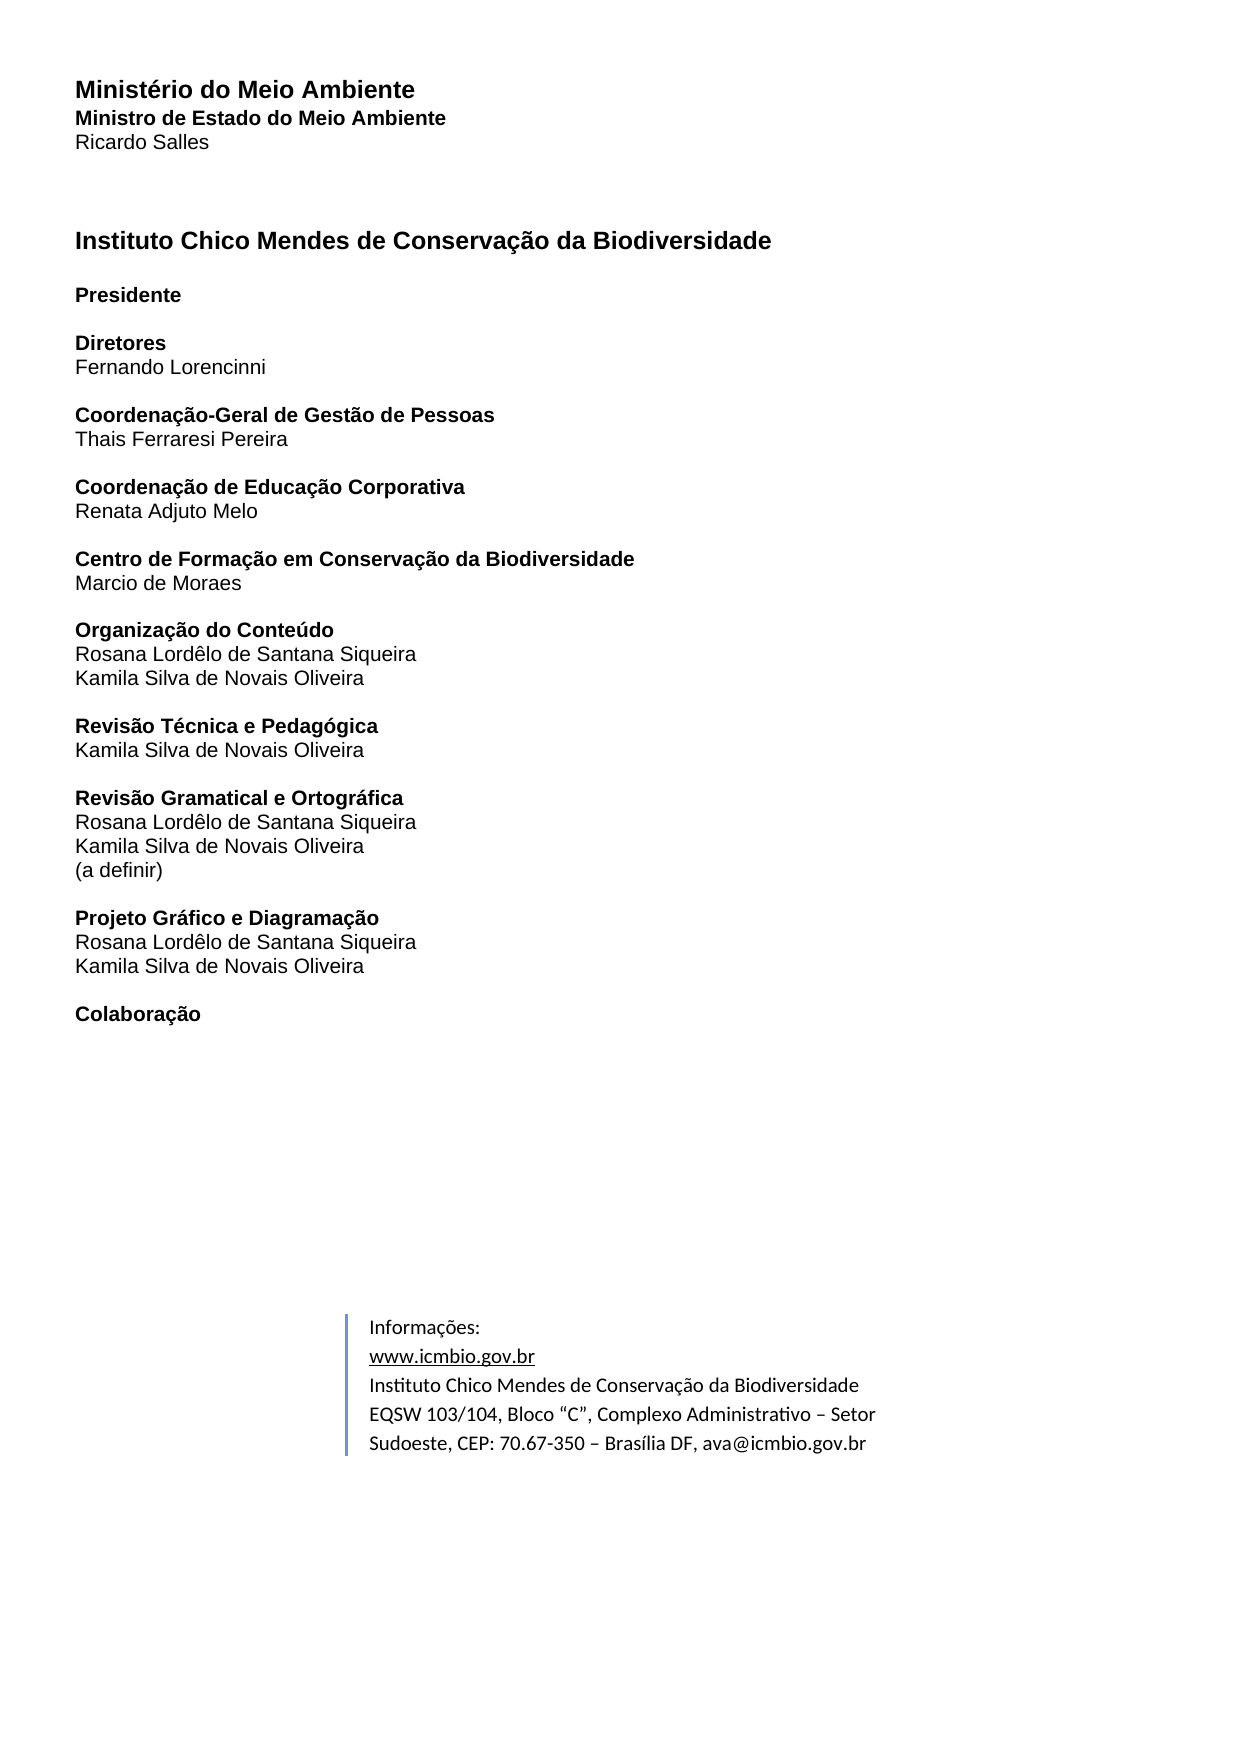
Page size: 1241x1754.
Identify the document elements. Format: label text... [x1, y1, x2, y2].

text Marcio de Moraes [75, 570, 1165, 594]
text (a definir) [75, 858, 1165, 882]
text Rosana Lordêlo de Santana Siqueira [75, 810, 1165, 834]
text Revisão Técnica e Pedagógica [75, 714, 1165, 738]
text Kamila Silva de Novais Oliveira [75, 954, 1165, 978]
text Renata Adjuto Melo [75, 498, 1165, 522]
text Colaboração [75, 1002, 1165, 1026]
text Fernando Lorencinni [75, 355, 1165, 379]
text Kamila Silva de Novais Oliveira [75, 666, 1165, 690]
text Instituto Chico Mendes de Conservação da Biodiversidade [75, 226, 1165, 254]
text Thais Ferraresi Pereira [75, 427, 1165, 451]
text Ministério do Meio Ambiente [75, 75, 1165, 104]
text Organização do Conteúdo [75, 618, 1165, 642]
text Diretores [75, 331, 1165, 355]
text Coordenação de Educação Corporativa [75, 474, 1165, 498]
text Ricardo Salles [75, 130, 1165, 154]
text Rosana Lordêlo de Santana Siqueira [75, 642, 1165, 666]
text Coordenação-Geral de Gestão de Pessoas [75, 403, 1165, 427]
text Projeto Gráfico e Diagramação [75, 906, 1165, 930]
text Ministro de Estado do Meio Ambiente [75, 106, 1165, 130]
text Kamila Silva de Novais Oliveira [75, 738, 1165, 762]
text Presidente [75, 283, 1165, 307]
text Revisão Gramatical e Ortográfica [75, 786, 1165, 810]
text Centro de Formação em Conservação da Biodiversidade [75, 546, 1165, 570]
text Kamila Silva de Novais Oliveira [75, 834, 1165, 858]
text Rosana Lordêlo de Santana Siqueira [75, 930, 1165, 954]
